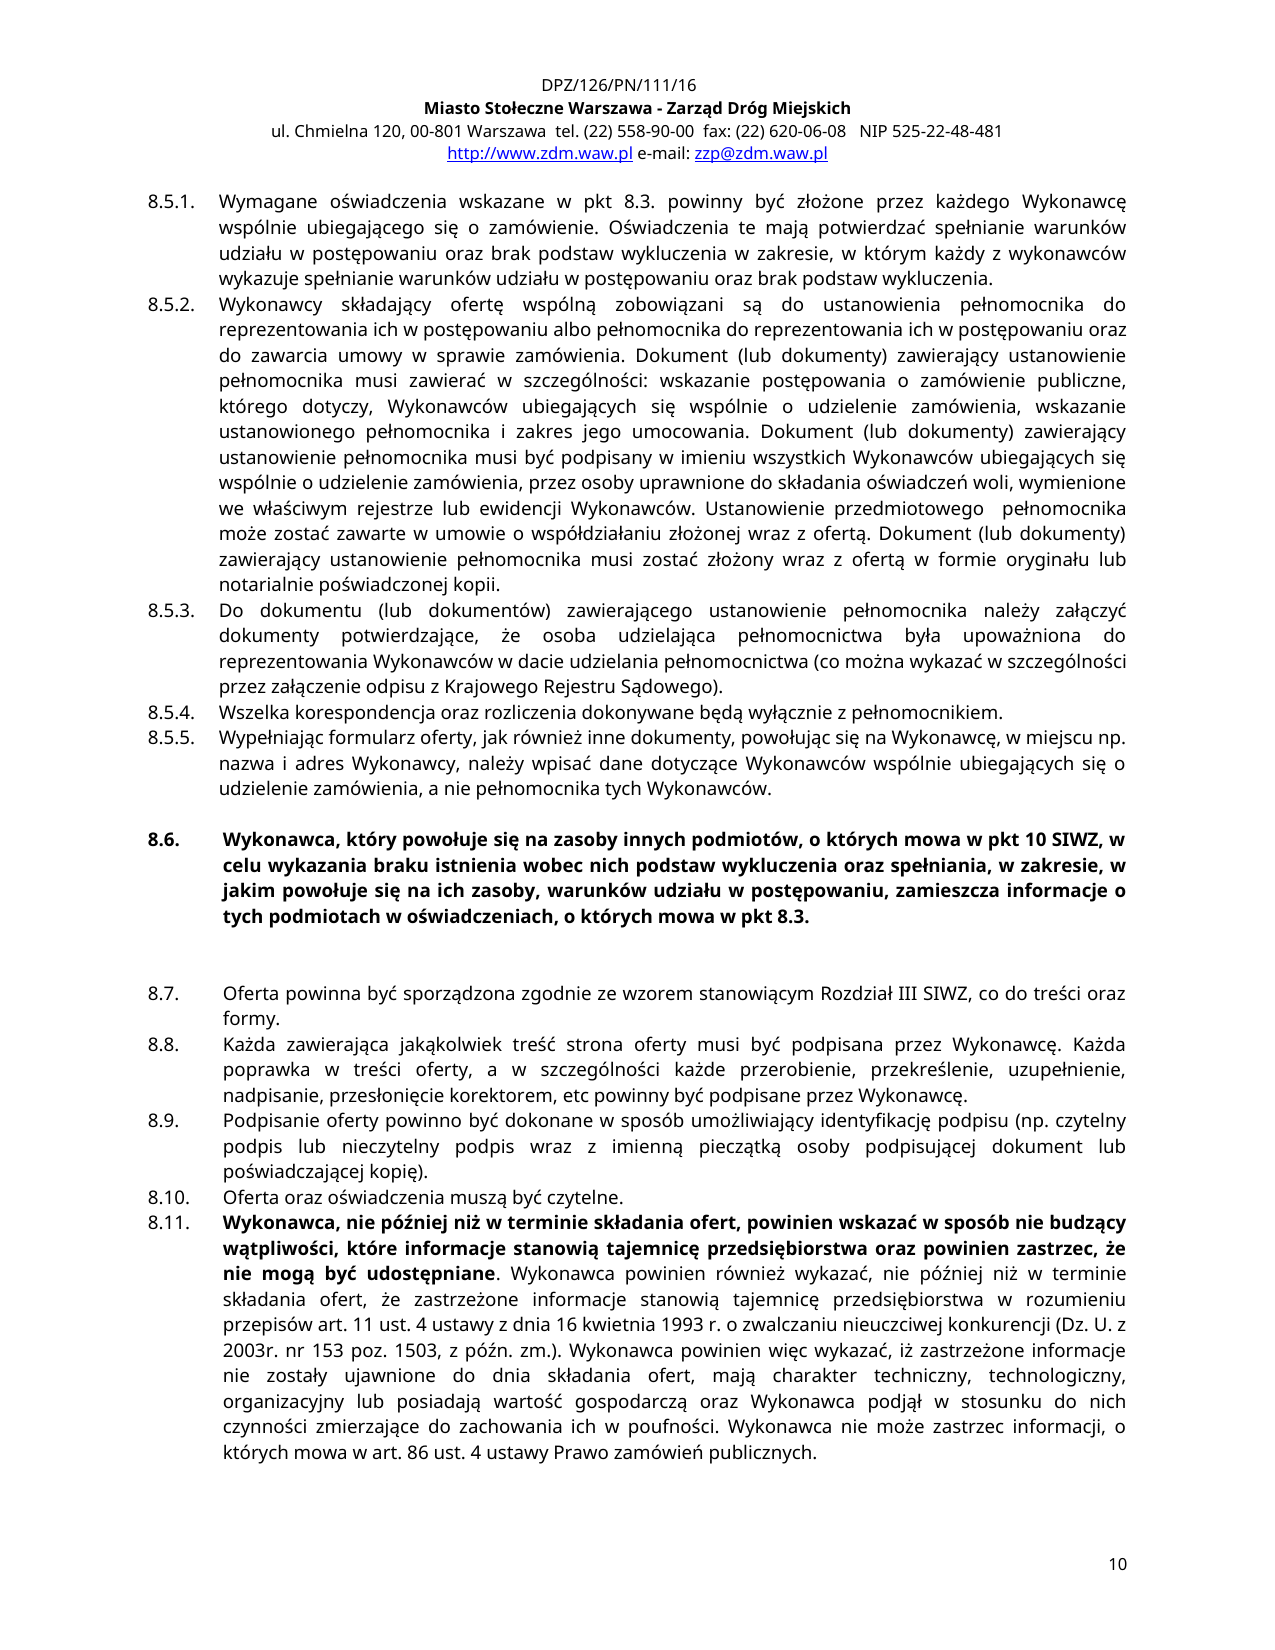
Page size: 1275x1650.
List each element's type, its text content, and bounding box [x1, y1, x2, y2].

list Wykonawca, nie później niż w terminie składania ofert, powinien wskazać w sposób nie budzący wątpliwości, które informacje stanowią tajemnicę przedsiębiorstwa oraz powinien zastrzec, że nie mogą być udostępniane. Wykonawca powinien również wykazać, nie później niż w terminie składania ofert, że zastrzeżone informacje stanowią tajemnicę przedsiębiorstwa w rozumieniu przepisów art. 11 ust. 4 ustawy z dnia 16 kwietnia 1993 r. o zwalczaniu nieuczciwej konkurencji (Dz. U. z 2003r. nr 153 poz. 1503, z późn. zm.). Wykonawca powinien więc wykazać, iż zastrzeżone informacje nie zostały ujawnione do dnia składania ofert, mają charakter techniczny, technologiczny, organizacyjny lub posiadają wartość gospodarczą oraz Wykonawca podjął w stosunku do nich czynności zmierzające do zachowania ich w poufności. Wykonawca nie może zastrzec informacji, o których mowa w art. 86 ust. 4 ustawy Prawo zamówień publicznych. [148, 1209, 1127, 1465]
list Wykonawca, który powołuje się na zasoby innych podmiotów, o których mowa w pkt 10 SIWZ, w celu wykazania braku istnienia wobec nich podstaw wykluczenia oraz spełniania, w zakresie, w jakim powołuje się na ich zasoby, warunków udziału w postępowaniu, zamieszcza informacje o tych podmiotach w oświadczeniach, o których mowa w pkt 8.3. [148, 827, 1127, 929]
list Wymagane oświadczenia wskazane w pkt 8.3. powinny być złożone przez każdego Wykonawcę wspólnie ubiegającego się o zamówienie. Oświadczenia te mają potwierdzać spełnianie warunków udziału w postępowaniu oraz brak podstaw wykluczenia w zakresie, w którym każdy z wykonawców wykazuje spełnianie warunków udziału w postępowaniu oraz brak podstaw wykluczenia. [148, 189, 1127, 291]
list Podpisanie oferty powinno być dokonane w sposób umożliwiający identyfikację podpisu (np. czytelny podpis lub nieczytelny podpis wraz z imienną pieczątką osoby podpisującej dokument lub poświadczającej kopię). [148, 1107, 1127, 1184]
list Oferta oraz oświadczenia muszą być czytelne. [148, 1184, 1127, 1209]
list Oferta powinna być sporządzona zgodnie ze wzorem stanowiącym Rozdział III SIWZ, co do treści oraz formy. [148, 980, 1127, 1031]
list Wypełniając formularz oferty, jak również inne dokumenty, powołując się na Wykonawcę, w miejscu np. nazwa i adres Wykonawcy, należy wpisać dane dotyczące Wykonawców wspólnie ubiegających się o udzielenie zamówienia, a nie pełnomocnika tych Wykonawców. [148, 725, 1127, 801]
list Do dokumentu (lub dokumentów) zawierającego ustanowienie pełnomocnika należy załączyć dokumenty potwierdzające, że osoba udzielająca pełnomocnictwa była upoważniona do reprezentowania Wykonawców w dacie udzielania pełnomocnictwa (co można wykazać w szczególności przez załączenie odpisu z Krajowego Rejestru Sądowego). [148, 597, 1127, 699]
list Każda zawierająca jakąkolwiek treść strona oferty musi być podpisana przez Wykonawcę. Każda poprawka w treści oferty, a w szczególności każde przerobienie, przekreślenie, uzupełnienie, nadpisanie, przesłonięcie korektorem, etc powinny być podpisane przez Wykonawcę. [148, 1031, 1127, 1107]
list Wszelka korespondencja oraz rozliczenia dokonywane będą wyłącznie z pełnomocnikiem. [148, 699, 1127, 725]
list Wykonawcy składający ofertę wspólną zobowiązani są do ustanowienia pełnomocnika do reprezentowania ich w postępowaniu albo pełnomocnika do reprezentowania ich w postępowaniu oraz do zawarcia umowy w sprawie zamówienia. Dokument (lub dokumenty) zawierający ustanowienie pełnomocnika musi zawierać w szczególności: wskazanie postępowania o zamówienie publiczne, którego dotyczy, Wykonawców ubiegających się wspólnie o udzielenie zamówienia, wskazanie ustanowionego pełnomocnika i zakres jego umocowania. Dokument (lub dokumenty) zawierający ustanowienie pełnomocnika musi być podpisany w imieniu wszystkich Wykonawców ubiegających się wspólnie o udzielenie zamówienia, przez osoby uprawnione do składania oświadczeń woli, wymienione we właściwym rejestrze lub ewidencji Wykonawców. Ustanowienie przedmiotowego pełnomocnika może zostać zawarte w umowie o współdziałaniu złożonej wraz z ofertą. Dokument (lub dokumenty) zawierający ustanowienie pełnomocnika musi zostać złożony wraz z ofertą w formie oryginału lub notarialnie poświadczonej kopii. [148, 291, 1127, 597]
